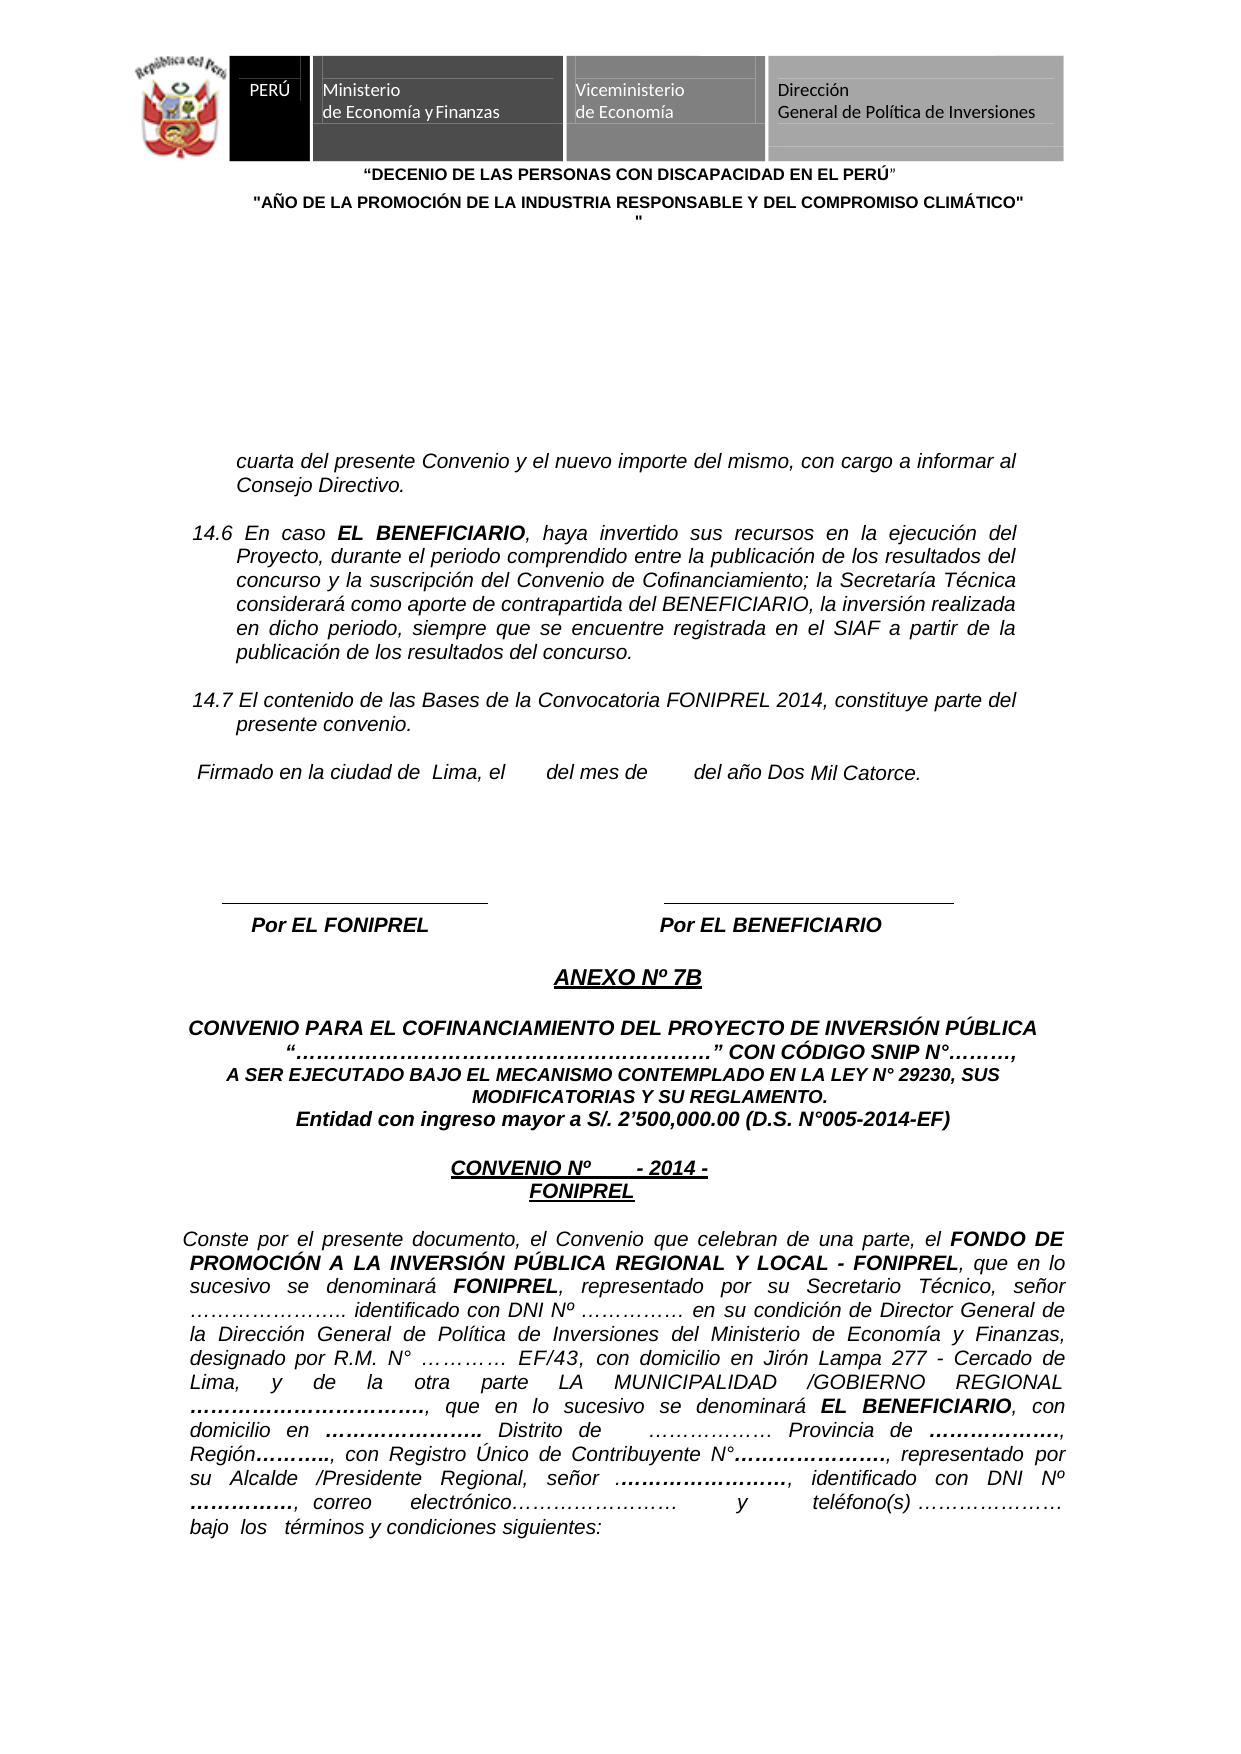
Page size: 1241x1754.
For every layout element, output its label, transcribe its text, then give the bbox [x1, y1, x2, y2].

text Por EL FONIPREL Por EL BENEFICIARIO [177, 913, 957, 937]
text ANEXO Nº 7B [546, 963, 711, 990]
text CONVENIO PARA EL COFINANCIAMIENTO DEL PROYECTO DE INVERSIÓN PÚBLICA “……………………………………………………” CON CÓDIGO SNIP N°………, [177, 1016, 1051, 1064]
picture [134, 57, 226, 161]
list 14.6 En caso EL BENEFICIARIO, haya invertido sus recursos en la ejecución del Proyecto, durante el periodo comprendido entre la publicación de los resultados del concurso y la suscripción del Convenio de Cofinanciamiento; la Secretaría Técnica considerará como aporte de contrapartida del BENEFICIARIO, la inversión realizada en dicho periodo, siempre que se encuentre registrada en el SIAF a partir de la publicación de los resultados del concurso. [192, 520, 1019, 664]
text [189, 148, 1020, 496]
text CONVENIO Nº - 2014 - FONIPREL [421, 1155, 737, 1202]
text Firmado en la ciudad de Lima, el del mes de del año Dos Mil Catorce. [185, 760, 1019, 784]
text 14.7 El contenido de las Bases de la Convocatoria FONIPREL 2014, constituye parte del presente convenio. [192, 688, 1019, 736]
text Entidad con ingreso mayor a S/. 2’500,000.00 (D.S. N°005-2014-EF) [185, 1108, 1063, 1131]
text Conste por el presente documento, el Convenio que celebran de una parte, el FONDO DE PROMOCIÓN A LA INVERSIÓN PÚBLICA REGIONAL Y LOCAL - FONIPREL, que en lo sucesivo se denominará FONIPREL, representado por su Secretario Técnico, señor ………………….. identificado con DNI Nº …………… en su condición de Director General de la Dirección General de Política de Inversiones del Ministerio de Economía y Finanzas, designado por R.M. N° ………… EF/43, con domicilio en Jirón Lampa 277 - Cercado de Lima, y de la otra parte LA MUNICIPALIDAD /GOBIERNO REGIONAL ……………………………., que en lo sucesivo se denominará EL BENEFICIARIO, con domicilio en ………………….. Distrito de ……………… Provincia de ………………., Región……….., con Registro Único de Contribuyente N°…………………., representado por su Alcalde /Presidente Regional, señor .……………………, identificado con DNI Nº ……………, correo electrónico…………………… y teléfono(s) ………………… bajo los términos y condiciones siguientes: [182, 1226, 1066, 1539]
text A SER EJECUTADO BAJO EL MECANISMO CONTEMPLADO EN LA LEY N° 29230, SUS MODIFICATORIAS Y SU REGLAMENTO. [177, 1064, 1051, 1107]
